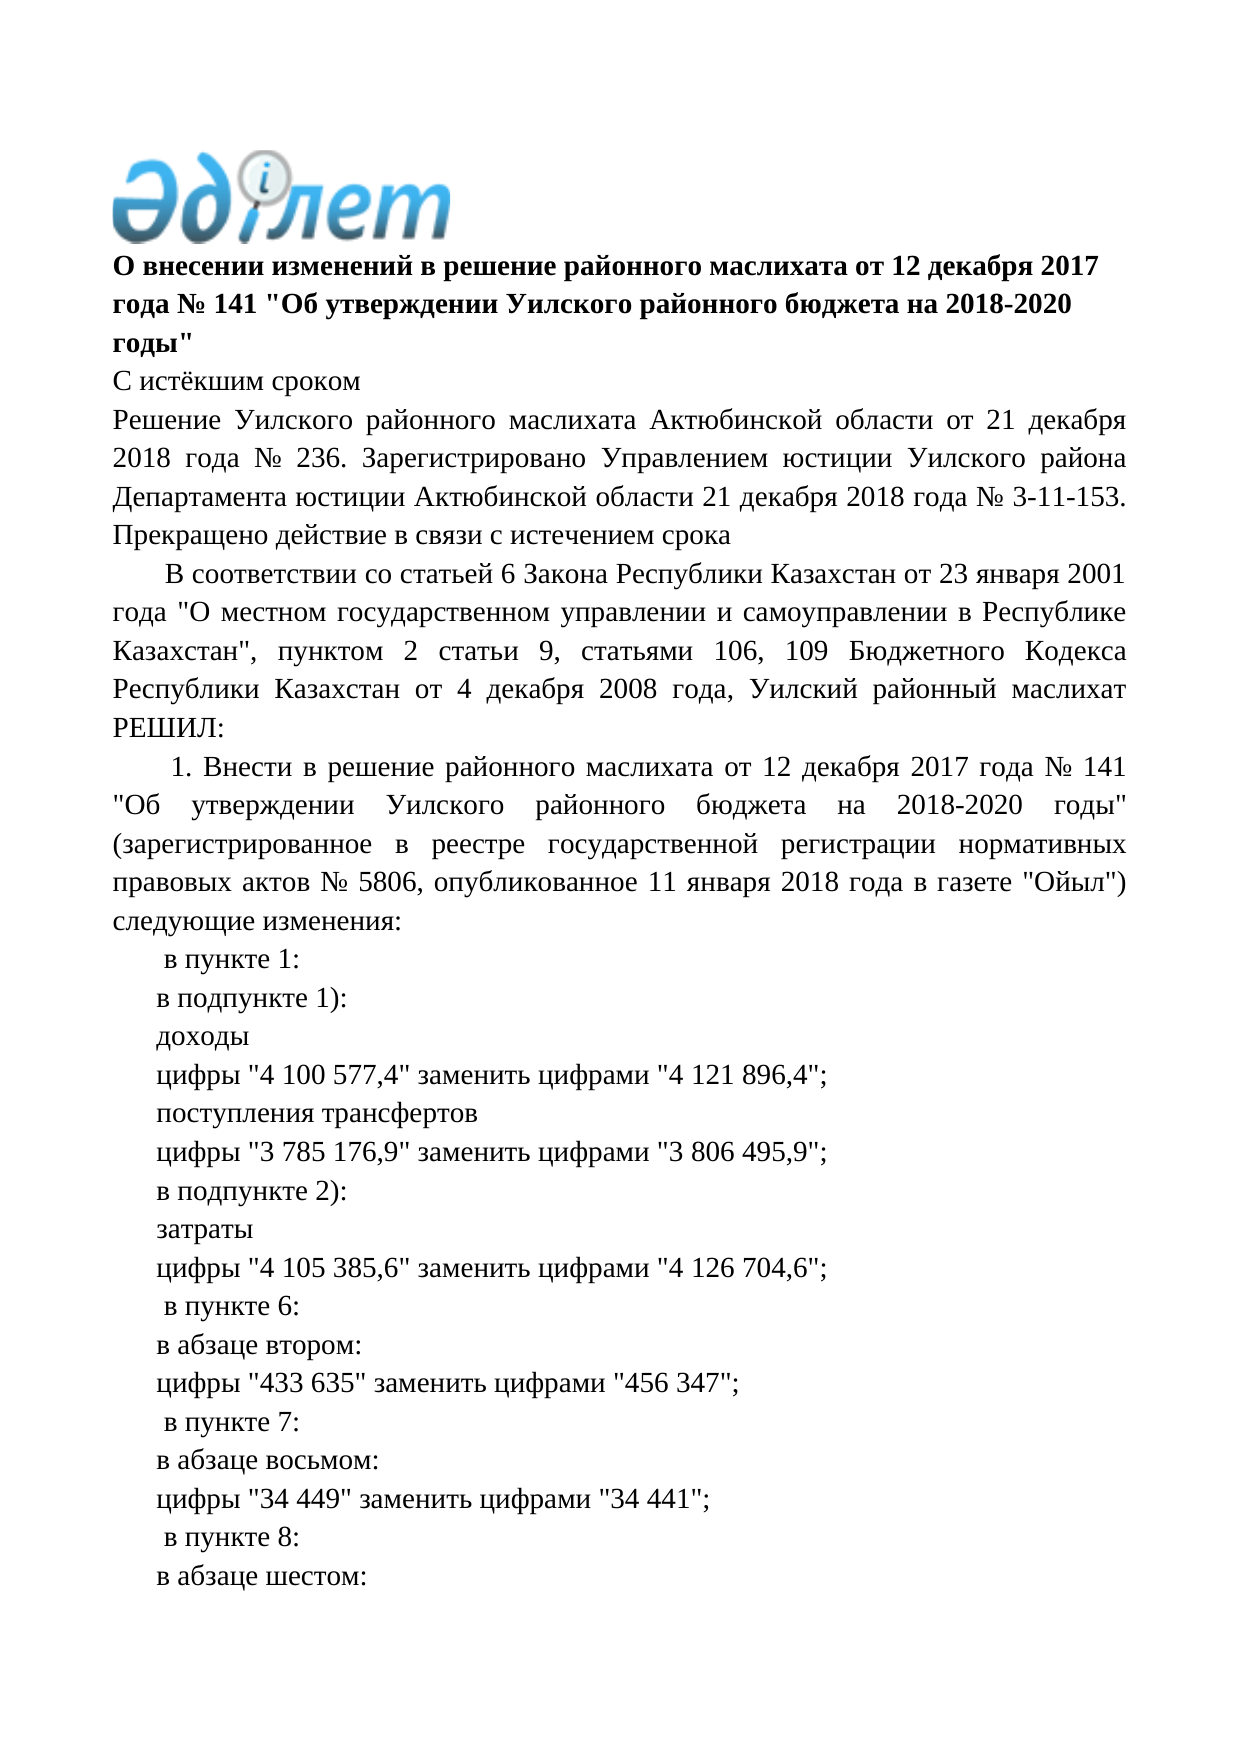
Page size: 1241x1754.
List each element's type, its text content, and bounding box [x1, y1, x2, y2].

text 1. Внести в решение районного маслихата от 12 декабря 2017 года № 141 "Об утверждении Уилского районного бюджета на 2018-2020 годы" (зарегистрированное в реестре государственной регистрации нормативных правовых актов № 5806, опубликованное 11 января 2018 года в газете "Ойыл") следующие изменения: [112, 749, 1128, 936]
text цифры "34 449" заменить цифрами "34 441"; [112, 1481, 1128, 1514]
text В соответствии со статьей 6 Закона Республики Казахстан от 23 января 2001 года "О местном государственном управлении и самоуправлении в Республике Казахстан", пунктом 2 статьи 9, статьями 106, 109 Бюджетного Кодекса Республики Казахстан от 4 декабря 2008 года, Уилский районный маслихат РЕШИЛ: [112, 556, 1128, 744]
text в пункте 1: [112, 941, 1128, 975]
text цифры "433 635" заменить цифрами "456 347"; [112, 1365, 1128, 1399]
text С истёкшим сроком [112, 363, 1128, 397]
picture [112, 150, 451, 244]
text в абзаце восьмом: [112, 1442, 1128, 1476]
text цифры "3 785 176,9" заменить цифрами "3 806 495,9"; [112, 1134, 1128, 1168]
text цифры "4 100 577,4" заменить цифрами "4 121 896,4"; [112, 1057, 1128, 1091]
text Решение Уилского районного маслихата Актюбинской области от 21 декабря 2018 года № 236. Зарегистрировано Управлением юстиции Уилского района Департамента юстиции Актюбинской области 21 декабря 2018 года № 3-11-153. Прекращено действие в связи с истечением срока [112, 402, 1128, 551]
text в подпункте 2): [112, 1173, 1128, 1206]
text О внесении изменений в решение районного маслихата от 12 декабря 2017 года № 141 "Об утверждении Уилского районного бюджета на 2018-2020 годы" [112, 248, 1128, 358]
text в подпункте 1): [112, 980, 1128, 1013]
text в пункте 7: [112, 1404, 1128, 1437]
text в абзаце втором: [112, 1327, 1128, 1360]
text в пункте 8: [112, 1519, 1128, 1553]
text поступления трансфертов [112, 1096, 1128, 1129]
text в абзаце шестом: [112, 1558, 1128, 1592]
text в пункте 6: [112, 1288, 1128, 1322]
text цифры "4 105 385,6" заменить цифрами "4 126 704,6"; [112, 1250, 1128, 1283]
text затраты [112, 1211, 1128, 1245]
text доходы [112, 1018, 1128, 1052]
